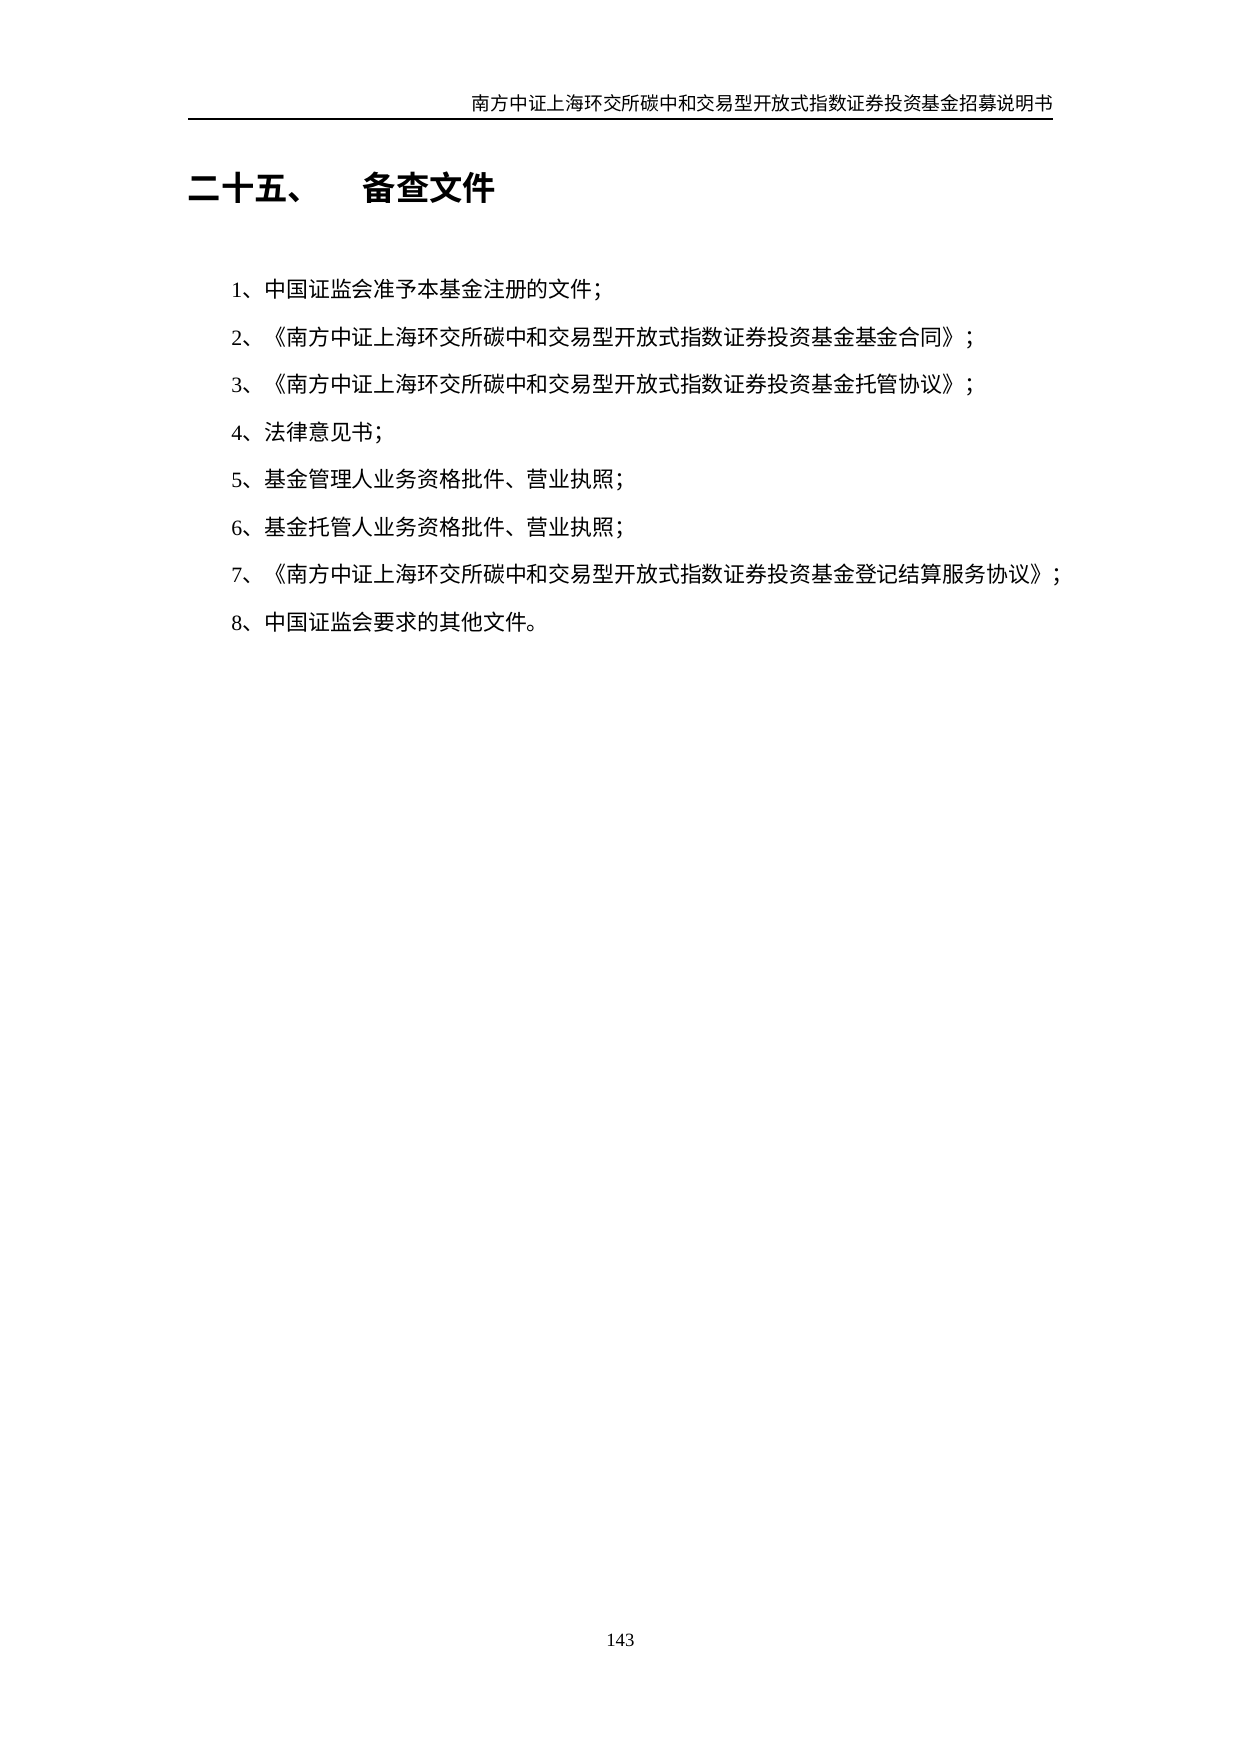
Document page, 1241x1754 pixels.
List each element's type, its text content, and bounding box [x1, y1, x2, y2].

subtitle 备查文件 [187, 162, 1053, 210]
text 5、基金管理人业务资格批件、营业执照； [187, 462, 1053, 494]
text 2、《南方中证上海环交所碳中和交易型开放式指数证券投资基金基金合同》； [187, 319, 1053, 351]
text 1、中国证监会准予本基金注册的文件； [187, 272, 1053, 304]
text 6、基金托管人业务资格批件、营业执照； [187, 509, 1053, 541]
text 7、《南方中证上海环交所碳中和交易型开放式指数证券投资基金登记结算服务协议》； [187, 557, 1053, 589]
text 3、《南方中证上海环交所碳中和交易型开放式指数证券投资基金托管协议》； [187, 367, 1053, 399]
text 8、中国证监会要求的其他文件。 [187, 604, 1053, 636]
text 4、法律意见书； [187, 414, 1053, 446]
